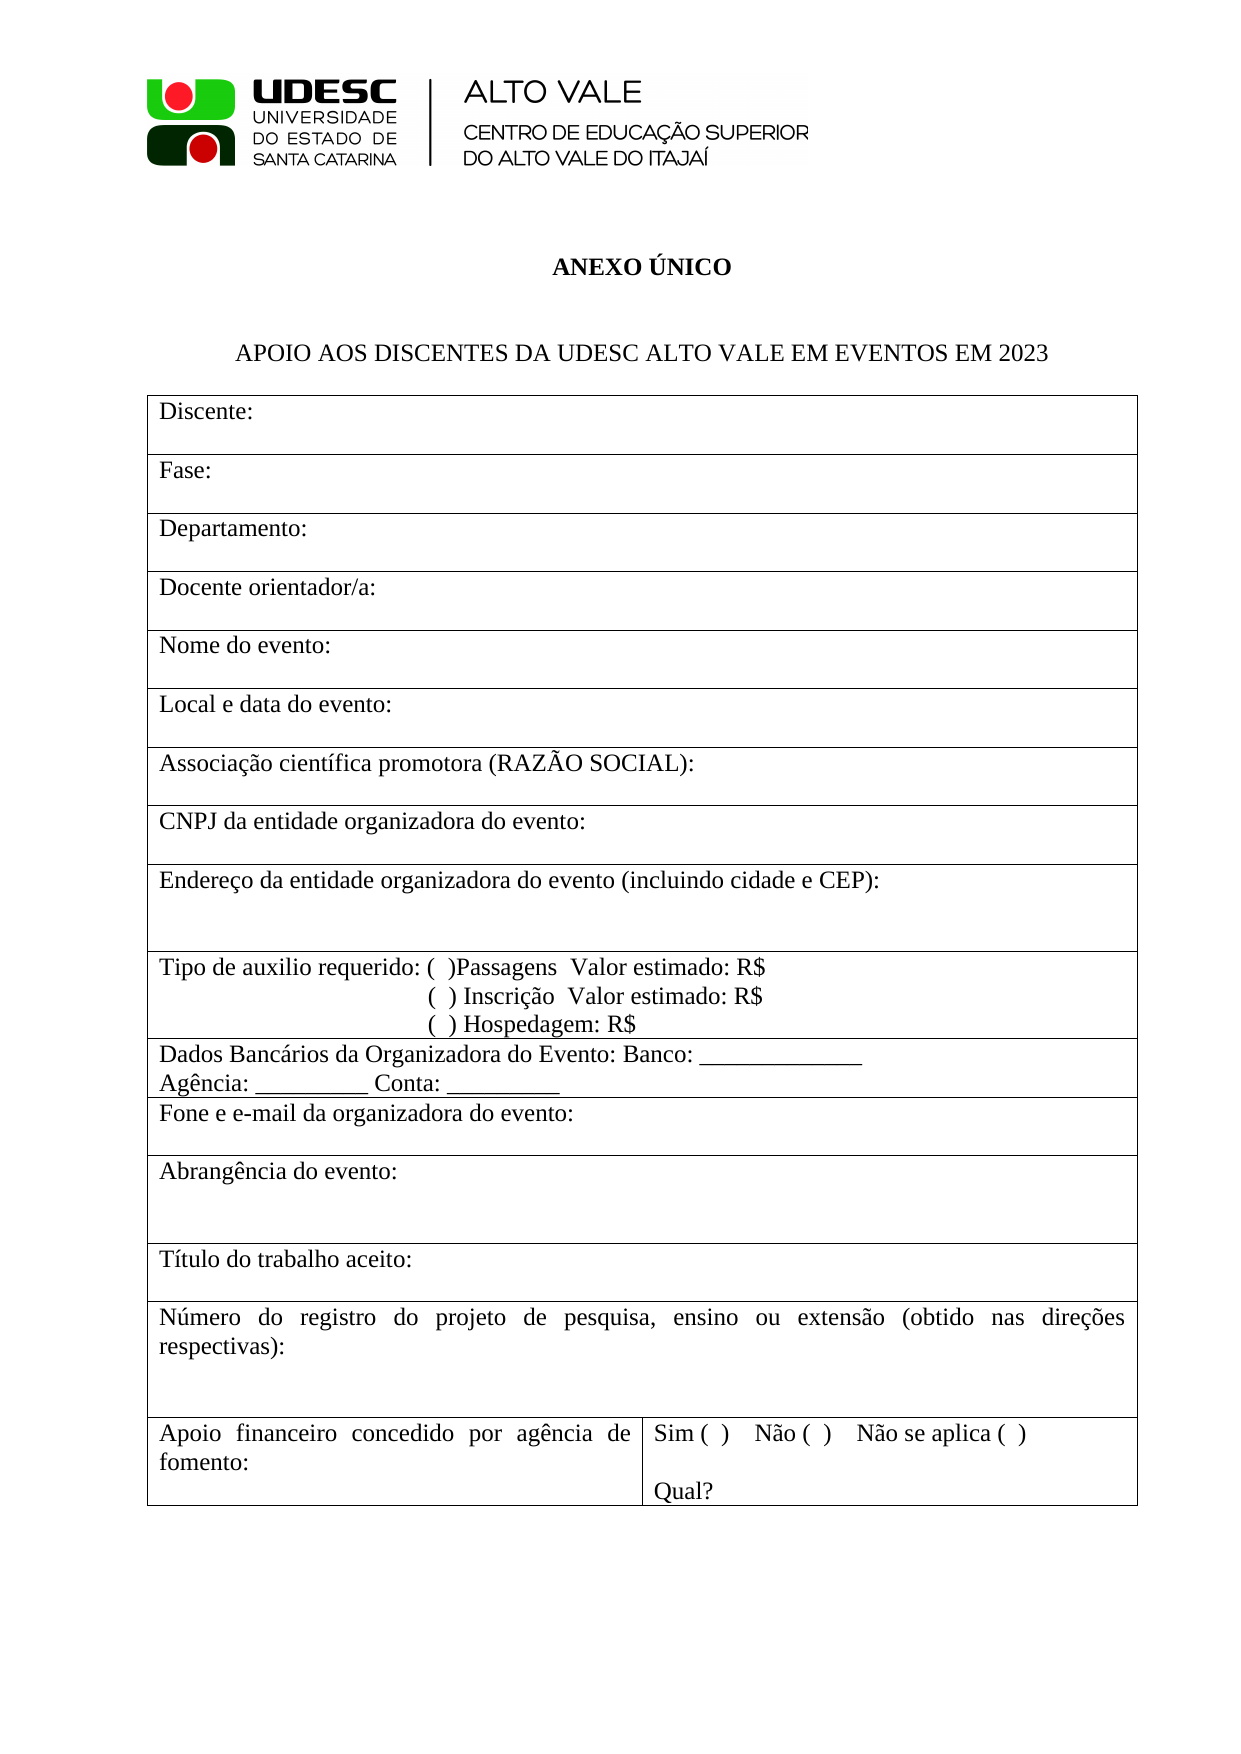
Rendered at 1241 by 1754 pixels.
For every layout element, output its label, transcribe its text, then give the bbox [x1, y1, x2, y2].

table_cell Dados Bancários da Organizadora do Evento: Banco: _____________ Agência: _________ Conta: _________ [148, 1039, 1137, 1097]
table_cell Local e data do evento: [148, 689, 1137, 747]
table_cell Título do trabalho aceito: [148, 1244, 1137, 1301]
table_cell Tipo de auxilio requerido: ( )Passagens Valor estimado: R$ ( ) Inscrição Valor estimado: R$ ( ) Hospedagem: R$ [148, 952, 1137, 1038]
text APOIO AOS DISCENTES DA UDESC ALTO VALE EM EVENTOS EM 2023 [147, 338, 1137, 367]
picture [147, 73, 808, 166]
table_cell Abrangência do evento: [148, 1156, 1137, 1243]
table_cell Docente orientador/a: [148, 572, 1137, 629]
table_cell Apoio financeiro concedido por agência de fomento: [148, 1418, 642, 1504]
text ANEXO ÚNICO [147, 252, 1137, 280]
table_cell Nome do evento: [148, 631, 1137, 688]
table_cell Sim ( ) Não ( ) Não se aplica ( ) Qual? [643, 1418, 1137, 1504]
table_cell Número do registro do projeto de pesquisa, ensino ou extensão (obtido nas direções respectivas): [148, 1302, 1137, 1417]
table_cell CNPJ da entidade organizadora do evento: [148, 806, 1137, 864]
table_header Discente: [148, 396, 1137, 454]
table_cell Departamento: [148, 514, 1137, 571]
table_cell Associação científica promotora (RAZÃO SOCIAL): [148, 748, 1137, 805]
table_cell Fase: [148, 455, 1137, 512]
table_cell Endereço da entidade organizadora do evento (incluindo cidade e CEP): [148, 865, 1137, 951]
table_cell Fone e e-mail da organizadora do evento: [148, 1098, 1137, 1155]
